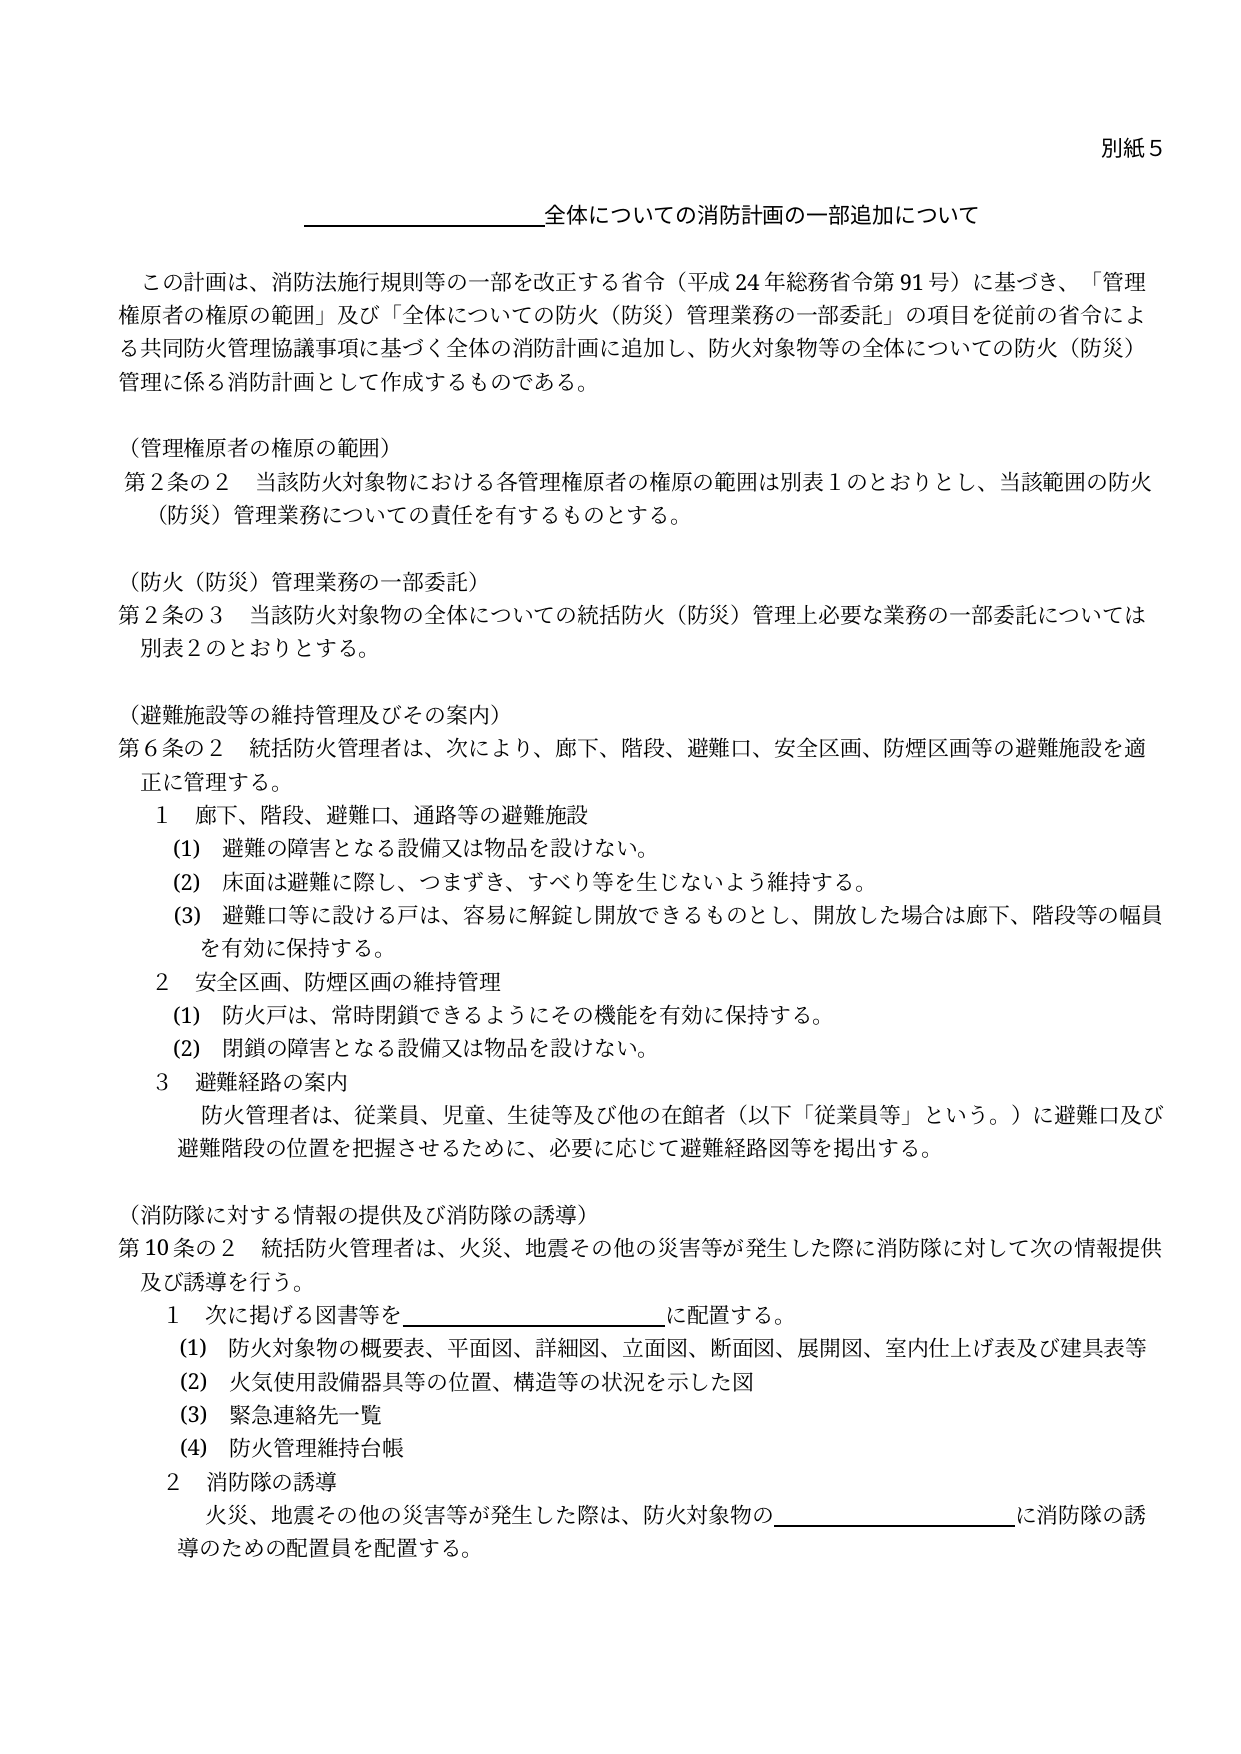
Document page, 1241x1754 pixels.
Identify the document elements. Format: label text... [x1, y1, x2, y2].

text １ 廊下、階段、避難口、通路等の避難施設 [118, 797, 1167, 831]
text ３ 避難経路の案内 [118, 1064, 1167, 1097]
text この計画は、消防法施行規則等の一部を改正する省令（平成24年総務省令第91号）に基づき、「管理権原者の権原の範囲」及び「全体についての防火（防災）管理業務の一部委託」の項目を従前の省令による共同防火管理協議事項に基づく全体の消防計画に追加し、防火対象物等の全体についての防火（防災）管理に係る消防計画として作成するものである。 [118, 264, 1167, 397]
text 火災、地震その他の災害等が発生した際は、防火対象物の に消防隊の誘導のための配置員を配置する。 [177, 1497, 1167, 1564]
text 防火管理者は、従業員、児童、生徒等及び他の在館者（以下「従業員等」という。）に避難口及び避難階段の位置を把握させるために、必要に応じて避難経路図等を掲出する。 [177, 1097, 1167, 1164]
text (2) 床面は避難に際し、つまずき、すべり等を生じないよう維持する。 [118, 864, 1167, 897]
text (1) 防火対象物の概要表、平面図、詳細図、立面図、断面図、展開図、室内仕上げ表及び建具表等 [157, 1331, 1167, 1364]
text （管理権原者の権原の範囲） [118, 431, 1167, 464]
text ２ 安全区画、防煙区画の維持管理 [118, 964, 1167, 997]
text (3) 緊急連絡先一覧 [180, 1397, 1167, 1431]
text １ 次に掲げる図書等を に配置する。 [118, 1297, 1167, 1331]
text 第２条の２ 当該防火対象物における各管理権原者の権原の範囲は別表１のとおりとし、当該範囲の防火（防災）管理業務についての責任を有するものとする。 [124, 464, 1167, 531]
text 第２条の３ 当該防火対象物の全体についての統括防火（防災）管理上必要な業務の一部委託については別表２のとおりとする。 [118, 597, 1167, 664]
text （消防隊に対する情報の提供及び消防隊の誘導） [118, 1197, 1167, 1231]
text (1) 防火戸は、常時閉鎖できるようにその機能を有効に保持する。 [118, 997, 1167, 1031]
text (2) 閉鎖の障害となる設備又は物品を設けない。 [118, 1031, 1167, 1064]
text （避難施設等の維持管理及びその案内） [118, 697, 1167, 731]
text （防火（防災）管理業務の一部委託） [118, 564, 1167, 597]
text (2) 火気使用設備器具等の位置、構造等の状況を示した図 [180, 1364, 1167, 1397]
text (1) 避難の障害となる設備又は物品を設けない。 [118, 831, 1167, 864]
text 第10条の２ 統括防火管理者は、火災、地震その他の災害等が発生した際に消防隊に対して次の情報提供及び誘導を行う。 [118, 1231, 1167, 1297]
text ２ 消防隊の誘導 [118, 1464, 1167, 1497]
text 全体についての消防計画の一部追加について [118, 197, 1167, 231]
text (3) 避難口等に設ける戸は、容易に解錠し開放できるものとし、開放した場合は廊下、階段等の幅員を有効に保持する。 [173, 897, 1167, 964]
text 別紙５ [118, 131, 1167, 164]
text (4) 防火管理維持台帳 [180, 1431, 1167, 1464]
text 第６条の２ 統括防火管理者は、次により、廊下、階段、避難口、安全区画、防煙区画等の避難施設を適正に管理する。 [118, 731, 1167, 797]
